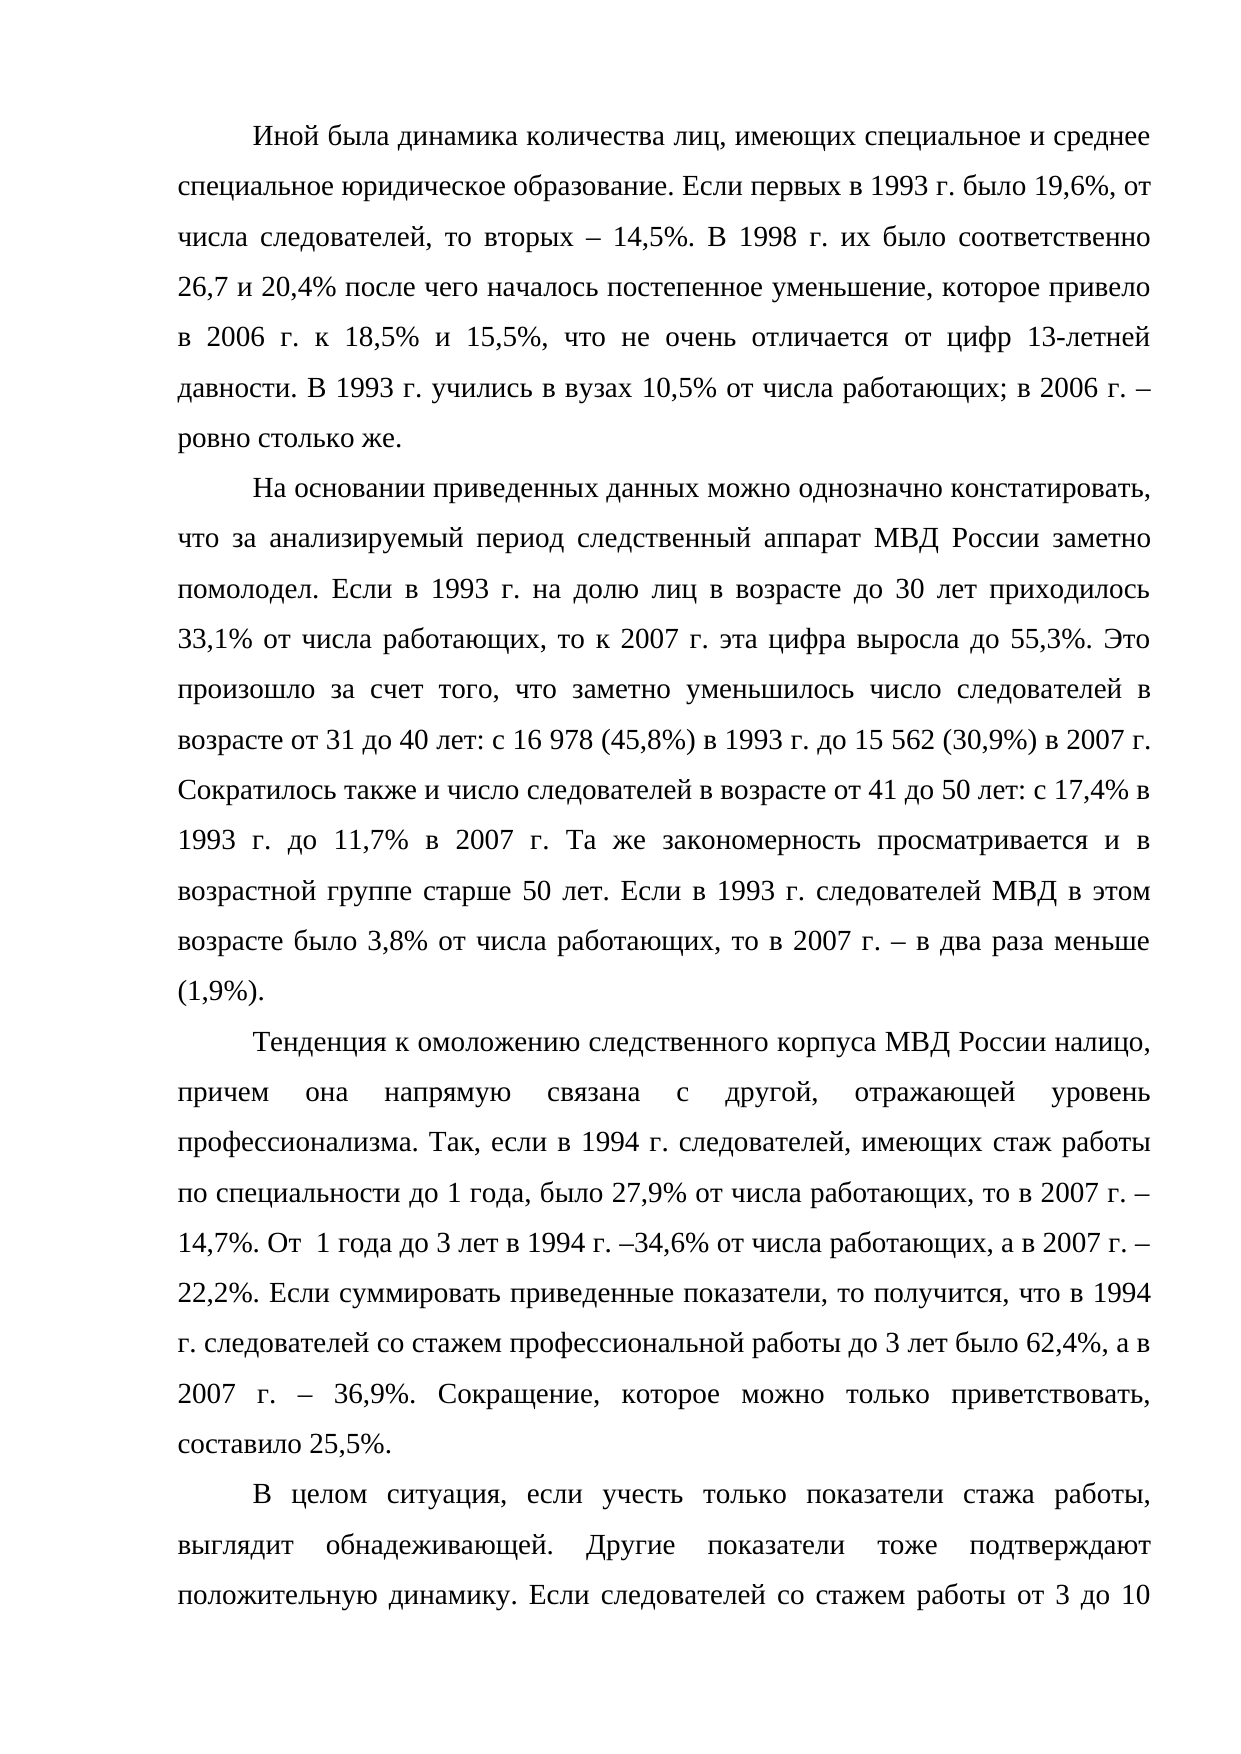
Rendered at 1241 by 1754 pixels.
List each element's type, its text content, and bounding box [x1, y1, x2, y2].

text На основании приведенных данных можно однозначно констатировать, что за анализируемый период следственный аппарат МВД России заметно помолодел. Если в 1993 г. на долю лиц в возрасте до 30 лет приходилось 33,1% от числа работающих, то к 2007 г. эта цифра выросла до 55,3%. Это произошло за счет того, что заметно уменьшилось число следователей в возрасте от 31 до 40 лет: с 16 978 (45,8%) в 1993 г. до 15 562 (30,9%) в 2007 г. Сократилось также и число следователей в возрасте от 41 до 50 лет: с 17,4% в 1993 г. до 11,7% в 2007 г. Та же закономерность просматривается и в возрастной группе старше 50 лет. Если в 1993 г. следователей МВД в этом возрасте было 3,8% от числа работающих, то в 2007 г. – в два раза меньше (1,9%). [177, 470, 1152, 1007]
text Иной была динамика количества лиц, имеющих специальное и среднее специальное юридическое образование. Если первых в 1993 г. было 19,6%, от числа следователей, то вторых – 14,5%. В 1998 г. их было соответственно 26,7 и 20,4% после чего началось постепенное уменьшение, которое привело в 2006 г. к 18,5% и 15,5%, что не очень отличается от цифр 13-летней давности. В 1993 г. учились в вузах 10,5% от числа работающих; в 2006 г. – ровно столько же. [177, 118, 1152, 453]
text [177, 1477, 1152, 1611]
text Тенденция к омоложению следственного корпуса МВД России налицо, причем она напрямую связана с другой, отражающей уровень профессионализма. Так, если в 1994 г. следователей, имеющих стаж работы по специальности до 1 года, было 27,9% от числа работающих, то в 2007 г. – 14,7%. От 1 года до 3 лет в 1994 г. –34,6% от числа работающих, а в 2007 г. – 22,2%. Если суммировать приведенные показатели, то получится, что в 1994 г. следователей со стажем профессиональной работы до 3 лет было 62,4%, а в 2007 г. – 36,9%. Сокращение, которое можно только приветствовать, составило 25,5%. [177, 1024, 1152, 1460]
